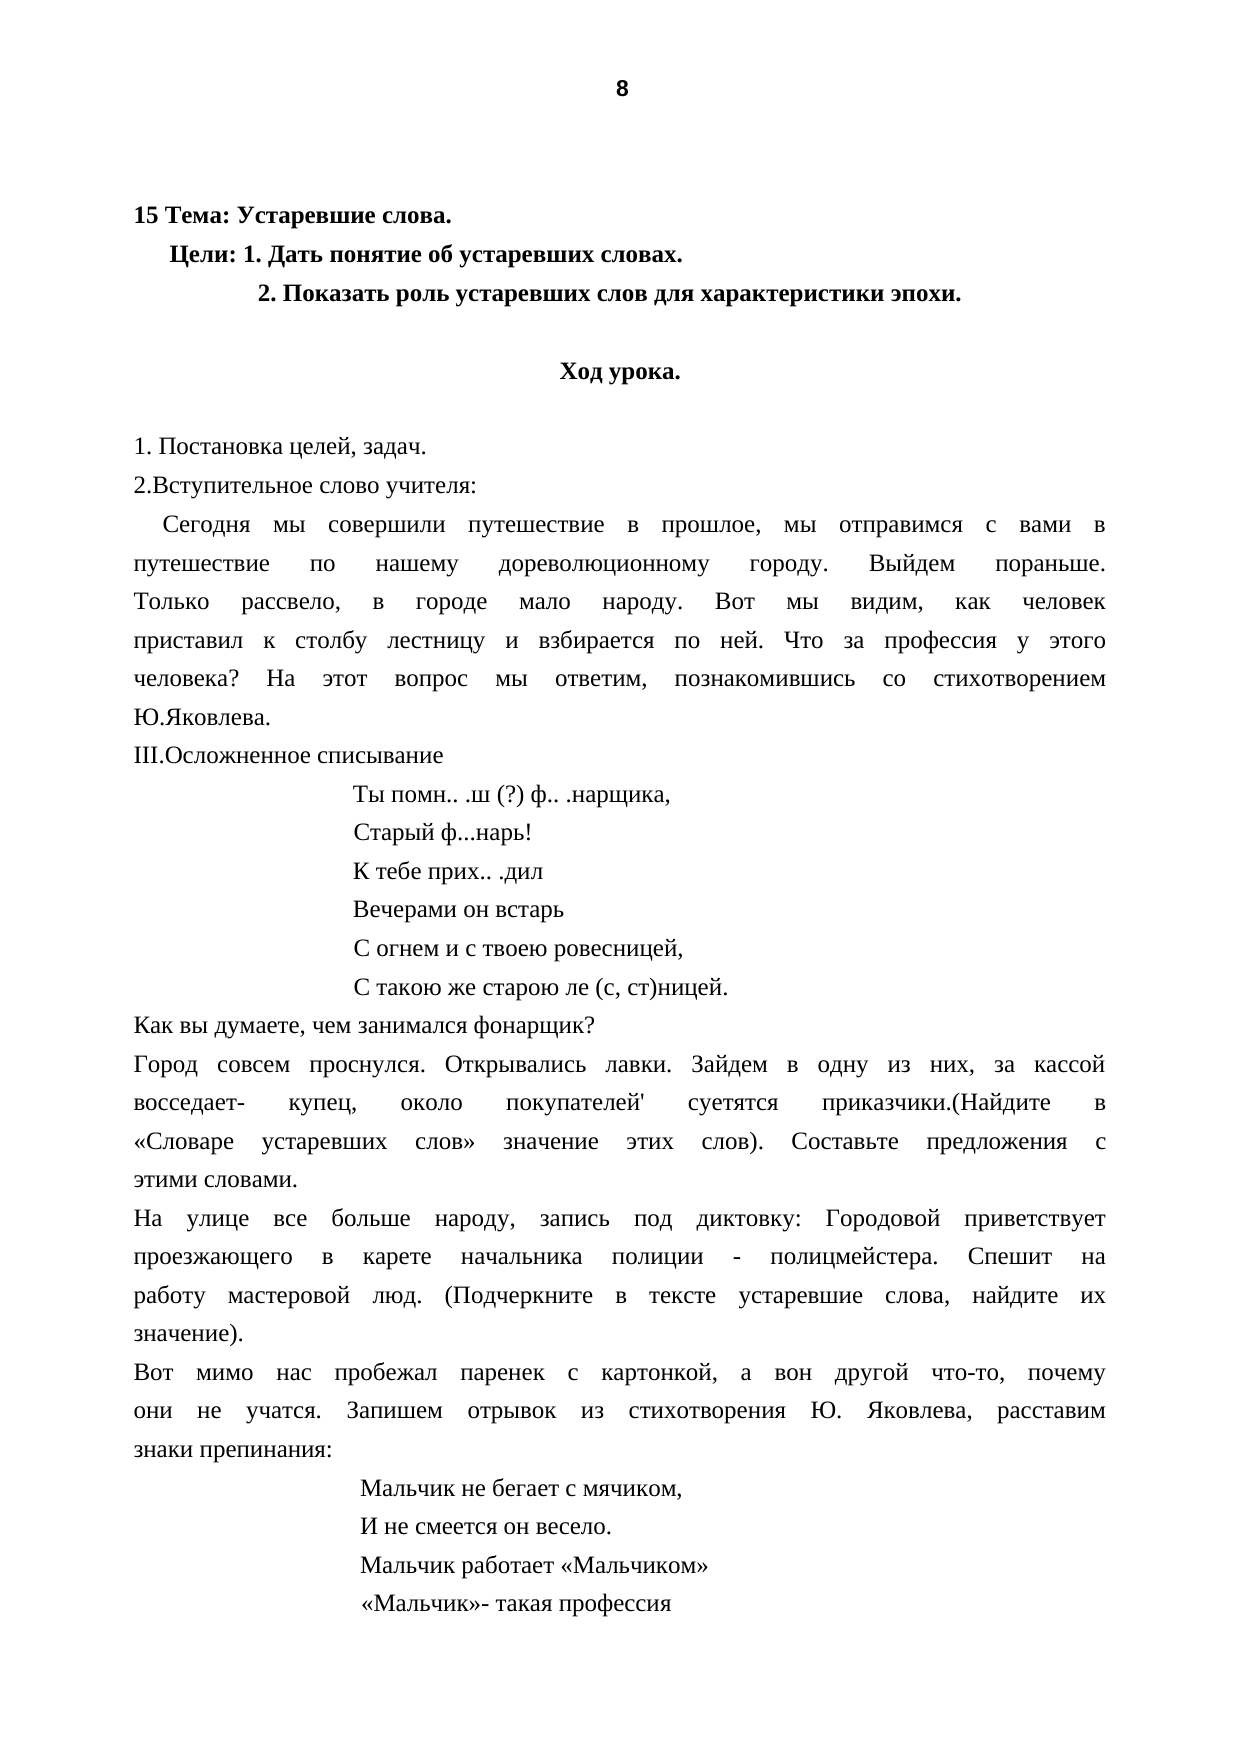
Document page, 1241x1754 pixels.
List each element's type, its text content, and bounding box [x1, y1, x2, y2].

text С такою же старою ле (с, ст)ницей. Как вы думаете, чем занимался фонарщик? [133, 964, 1107, 1041]
text Сегодня мы совершили путешествие в прошлое, мы отправимся с вами в путешествие по нашему дореволюционному городу. Выйдем пораньше. Только рассвело, в городе мало народу. Вот мы видим, как человек приставил к столбу лестницу и взбирается по ней. Что за профессия у этого человека? На этот вопрос мы ответим, познакомившись со стихотворением Ю.Яковлева. [133, 502, 1107, 733]
text Ход урока. [133, 356, 1107, 385]
text К тебе прих.. .дил [353, 848, 1107, 887]
text На улице все больше народу, запись под диктовку: Городовой приветствует проезжающего в карете начальника полиции - полицмейстера. Спешит на работу мастеровой люд. (Подчеркните в тексте устаревшие слова, найдите их значение). [133, 1195, 1107, 1349]
text 1. Постановка целей, задач. 2.Вступительное слово учителя: [133, 424, 1107, 501]
text И не смеется он весело. [360, 1504, 1107, 1542]
text Старый ф...нарь! [353, 810, 1107, 848]
text С огнем и с твоею ровесницей, [353, 926, 1107, 964]
text III.Осложненное списывание [133, 733, 1107, 771]
text Мальчик работает «Мальчиком» [360, 1542, 1107, 1581]
text Вот мимо нас пробежал паренек с картонкой, а вон другой что-то, почему они не учатся. Запишем отрывок из стихотворения Ю. Яковлева, расставим знаки препинания: [133, 1349, 1107, 1465]
text Мальчик не бегает с мячиком, [360, 1465, 1107, 1504]
text Город совсем проснулся. Открывались лавки. Зайдем в одну из них, за кассой восседает- купец, около покупателей' суетятся приказчики.(Найдите в «Словаре устаревших слов» значение этих слов). Составьте предложения с этими словами. [133, 1041, 1107, 1195]
text 2. Показать роль устаревших слов для характеристики эпохи. [258, 270, 1107, 309]
text «Мальчик»- такая профессия [361, 1581, 1107, 1619]
text Ты помн.. .ш (?) ф.. .нарщика, [353, 771, 1107, 810]
text 15 Тема: Устаревшие слова. [133, 192, 1107, 231]
text Цели: 1. Дать понятие об устаревших словах. [169, 231, 1107, 270]
text Вечерами он встарь [353, 887, 1107, 926]
